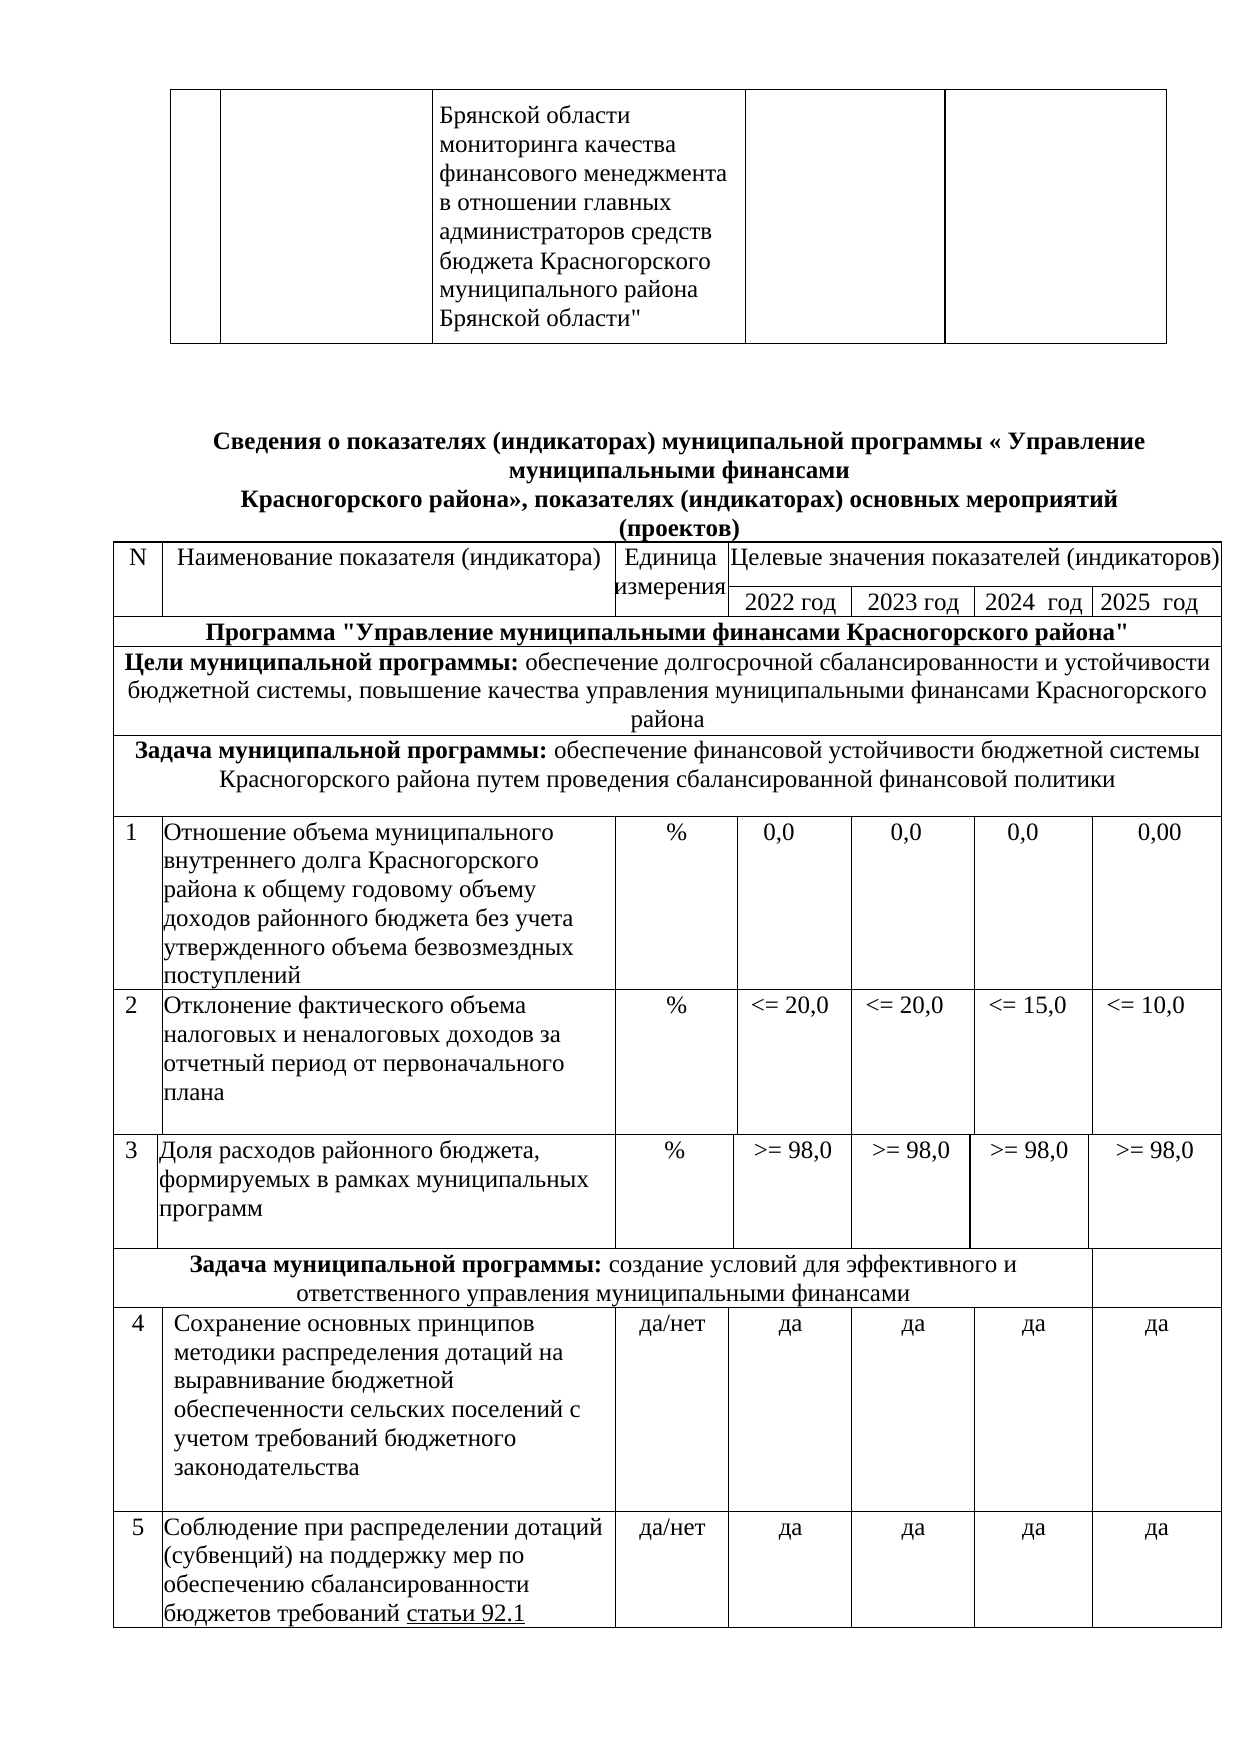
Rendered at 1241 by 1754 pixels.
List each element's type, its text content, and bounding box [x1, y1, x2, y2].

table_cell [1093, 1249, 1221, 1307]
table_cell 2 [114, 990, 162, 1134]
table_cell 2024 год [975, 587, 1092, 616]
text Красногорского района», показателях (индикаторах) основных мероприятий (проектов) [177, 484, 1181, 541]
table_cell Программа "Управление муниципальными финансами Красногорского района" [114, 617, 1221, 646]
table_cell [433, 90, 745, 343]
table_cell да [975, 1308, 1092, 1511]
table_cell 0,0 [975, 817, 1092, 989]
table_cell 2025 год [1093, 587, 1221, 616]
table_cell Сохранение основных принципов методики распределения дотаций на выравнивание бюджетной обеспеченности сельских поселений с учетом требований бюджетного законодательства [163, 1308, 615, 1511]
table_cell % [616, 1135, 733, 1248]
table_cell Задача муниципальной программы: создание условий для эффективного и ответственного управления муниципальными финансами [114, 1249, 1092, 1307]
table_cell 0,00 [1093, 817, 1221, 989]
table_cell 4 [114, 1308, 162, 1511]
table_cell >= 98,0 [1089, 1135, 1221, 1248]
table_cell да/нет [616, 1308, 728, 1511]
table_cell Отклонение фактического объема налоговых и неналоговых доходов за отчетный период от первоначального плана [163, 990, 615, 1134]
table_header Целевые значения показателей (индикаторов) [729, 543, 1221, 586]
table_cell <= 10,0 [1093, 990, 1221, 1134]
table_cell [975, 1569, 1092, 1627]
table_cell % [616, 990, 737, 1134]
table_cell Задача муниципальной программы: обеспечение финансовой устойчивости бюджетной системы Красногорского района путем проведения сбалансированной финансовой политики [114, 736, 1221, 816]
table_cell да [852, 1512, 974, 1569]
table_cell Соблюдение при распределении дотаций (субвенций) на поддержку мер по обеспечению сбалансированности бюджетов требований статьи 92.1 Бюджетного кодекса Российской Федерации в части расчетных параметров дефицитов бюджетов [163, 1512, 615, 1627]
table_cell >= 98,0 [971, 1135, 1088, 1248]
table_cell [946, 90, 1166, 343]
table_cell да [729, 1308, 851, 1511]
table_header Единица измерения [616, 543, 728, 616]
table_cell 5 [114, 1512, 162, 1627]
table_cell да [975, 1512, 1092, 1569]
table_cell да [1093, 1512, 1221, 1569]
table_cell да [729, 1512, 851, 1627]
table_cell [852, 1569, 974, 1627]
table_cell <= 15,0 [975, 990, 1092, 1134]
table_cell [221, 90, 432, 343]
table_header N [114, 543, 162, 616]
table_cell да [852, 1308, 974, 1511]
table_cell Доля расходов районного бюджета, формируемых в рамках муниципальных программ [158, 1135, 615, 1248]
table_cell % [616, 817, 737, 989]
table_cell Отношение объема муниципального внутреннего долга Красногорского района к общему годовому объему доходов районного бюджета без учета утвержденного объема безвозмездных поступлений [163, 817, 615, 989]
table_cell 5. [171, 90, 220, 343]
table_cell <= 20,0 [738, 990, 851, 1134]
table_cell 2023 год [852, 587, 974, 616]
table_cell >= 98,0 [734, 1135, 851, 1248]
table_cell Цели муниципальной программы: обеспечение долгосрочной сбалансированности и устойчивости бюджетной системы, повышение качества управления муниципальными финансами Красногорского района [114, 647, 1221, 734]
table_cell [1093, 1569, 1221, 1627]
table_cell да/нет [616, 1512, 728, 1627]
table_cell <= 20,0 [852, 990, 974, 1134]
table_cell 1 [114, 817, 162, 989]
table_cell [746, 90, 944, 343]
table_header Наименование показателя (индикатора) [163, 543, 615, 616]
table_cell 0,0 [852, 817, 974, 989]
table_cell да [1093, 1308, 1221, 1511]
table_cell 0,0 [738, 817, 851, 989]
table_cell 2022 год [729, 587, 851, 616]
table_cell >= 98,0 [852, 1135, 969, 1248]
text Сведения о показателях (индикаторах) муниципальной программы « Управление муниципальными финансами [177, 426, 1181, 484]
table_cell 3 [114, 1135, 157, 1248]
